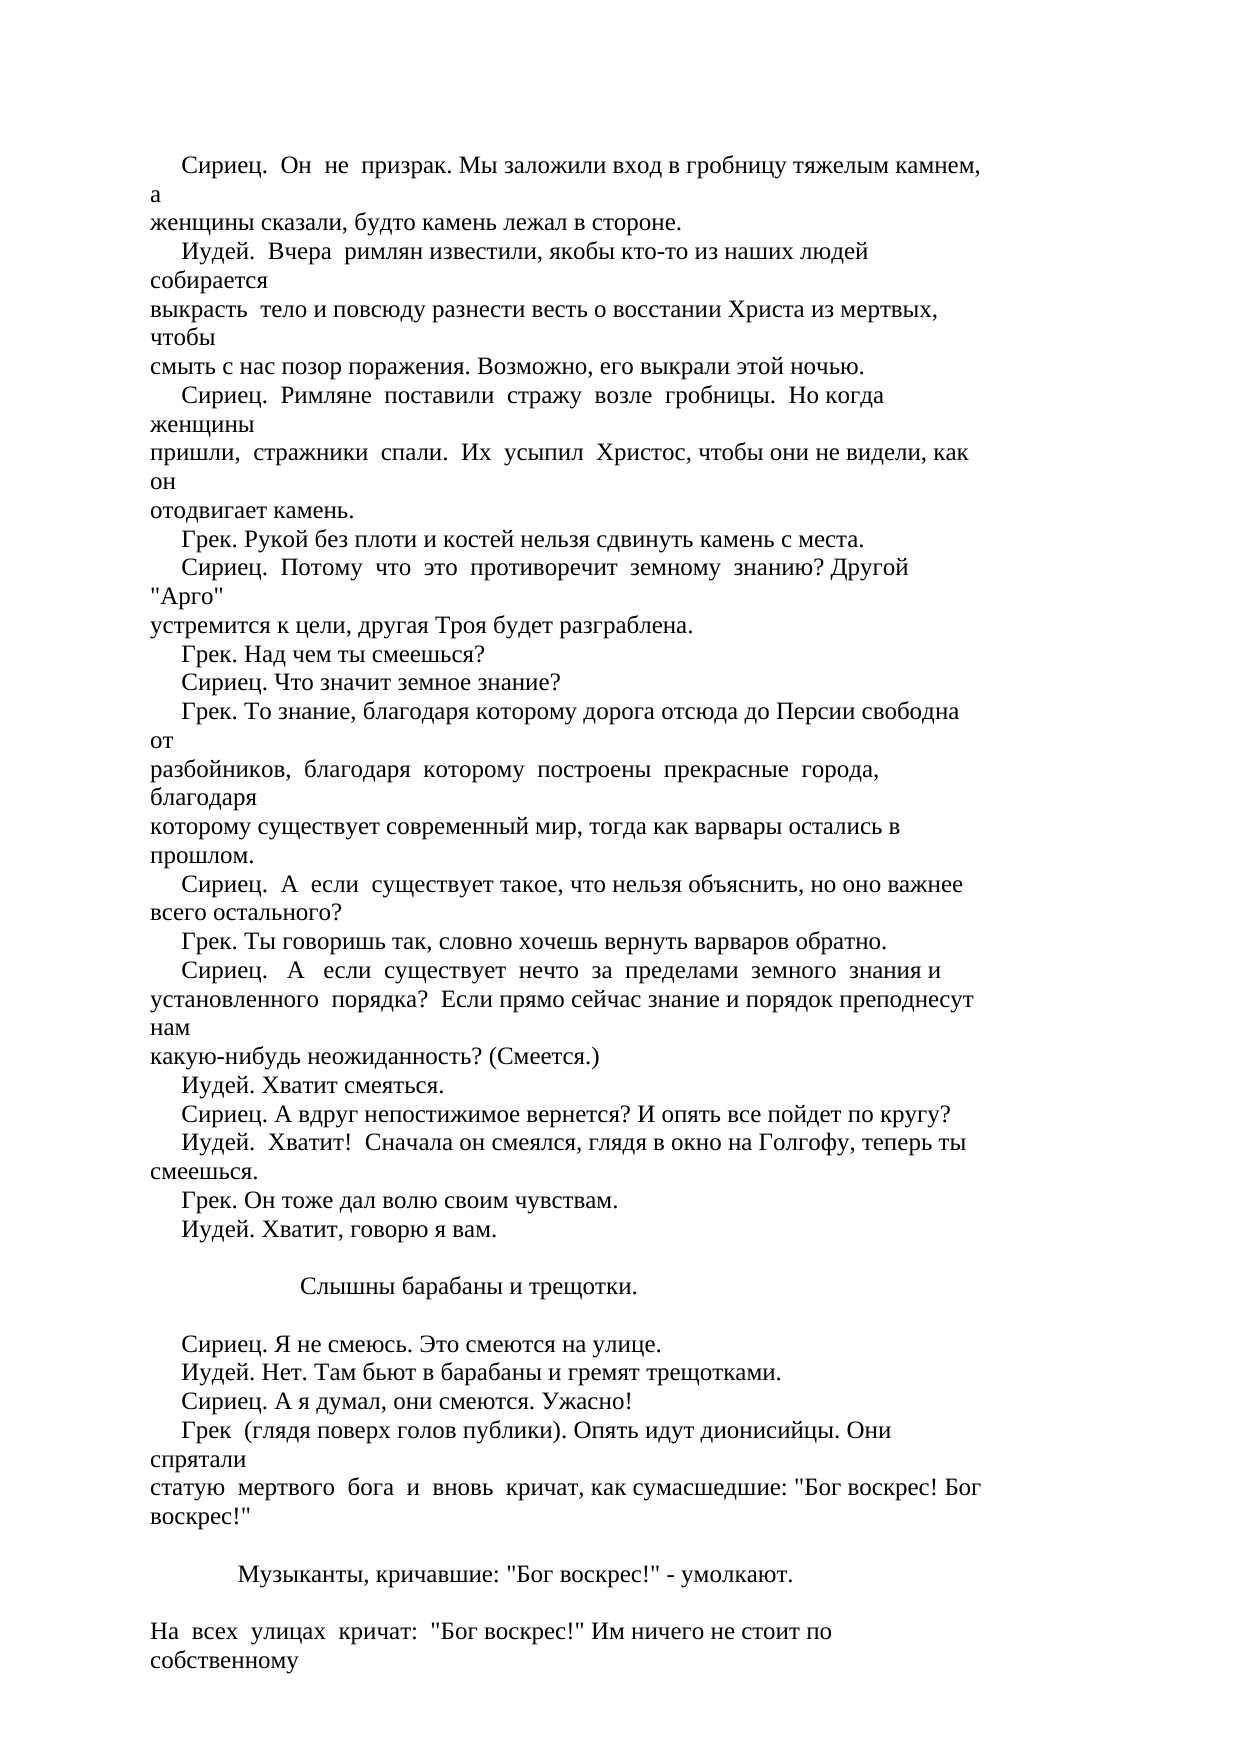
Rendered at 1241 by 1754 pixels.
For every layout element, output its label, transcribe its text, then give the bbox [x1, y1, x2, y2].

text Сириец. Он не призрак. Мы заложили вход в гробницу тяжелым камнем, а [150, 150, 987, 207]
text Иудей. Нет. Там бьют в барабаны и гремят трещотками. [150, 1357, 987, 1386]
text Грек (глядя поверх голов публики). Опять идут дионисийцы. Они спрятали [150, 1415, 987, 1472]
text Грек. Рукой без плоти и костей нельзя сдвинуть камень с места. [150, 524, 987, 552]
text какую-нибудь неожиданность? (Смеется.) [150, 1041, 987, 1070]
text Сириец. А если существует нечто за пределами земного знания и [150, 955, 987, 984]
text Иудей. Хватит! Сначала он смеялся, глядя в окно на Голгофу, теперь ты [150, 1127, 987, 1156]
text На всех улицах кричат: "Бог воскрес!" Им ничего не стоит по собственному [150, 1616, 987, 1674]
text смеешься. [150, 1156, 987, 1185]
text Сириец. А если существует такое, что нельзя объяснить, но оно важнее [150, 869, 987, 897]
text Слышны барабаны и трещотки. [150, 1271, 987, 1300]
text Музыканты, кричавшие: "Бог воскрес!" - умолкают. [150, 1559, 987, 1587]
text Сириец. Я не смеюсь. Это смеются на улице. [150, 1329, 987, 1357]
text Иудей. Вчера римлян известили, якобы кто-то из наших людей собирается [150, 236, 987, 294]
text отодвигает камень. [150, 495, 987, 524]
text смыть с нас позор поражения. Возможно, его выкрали этой ночью. [150, 351, 987, 380]
text Грек. Ты говоришь так, словно хочешь вернуть варваров обратно. [150, 926, 987, 955]
text устремится к цели, другая Троя будет разграблена. [150, 610, 987, 639]
text воскрес!" [150, 1501, 987, 1530]
text всего остального? [150, 897, 987, 926]
text статую мертвого бога и вновь кричат, как сумасшедшие: "Бог воскрес! Бог [150, 1472, 987, 1501]
text Иудей. Хватит смеяться. [150, 1070, 987, 1099]
text Грек. Над чем ты смеешься? [150, 639, 987, 667]
text Грек. То знание, благодаря которому дорога отсюда до Персии свободна от [150, 696, 987, 754]
text установленного порядка? Если прямо сейчас знание и порядок преподнесут нам [150, 984, 987, 1041]
text выкрасть тело и повсюду разнести весть о восстании Христа из мертвых, чтобы [150, 294, 987, 351]
text женщины сказали, будто камень лежал в стороне. [150, 207, 987, 236]
text Грек. Он тоже дал волю своим чувствам. [150, 1185, 987, 1214]
text которому существует современный мир, тогда как варвары остались в прошлом. [150, 811, 987, 869]
text пришли, стражники спали. Их усыпил Христос, чтобы они не видели, как он [150, 437, 987, 495]
text разбойников, благодаря которому построены прекрасные города, благодаря [150, 754, 987, 811]
text Сириец. А я думал, они смеются. Ужасно! [150, 1386, 987, 1415]
text Иудей. Хватит, говорю я вам. [150, 1214, 987, 1242]
text Сириец. Потому что это противоречит земному знанию? Другой "Арго" [150, 552, 987, 610]
text Сириец. А вдруг непостижимое вернется? И опять все пойдет по кругу? [150, 1099, 987, 1127]
text Сириец. Римляне поставили стражу возле гробницы. Но когда женщины [150, 380, 987, 437]
text Сириец. Что значит земное знание? [150, 667, 987, 696]
